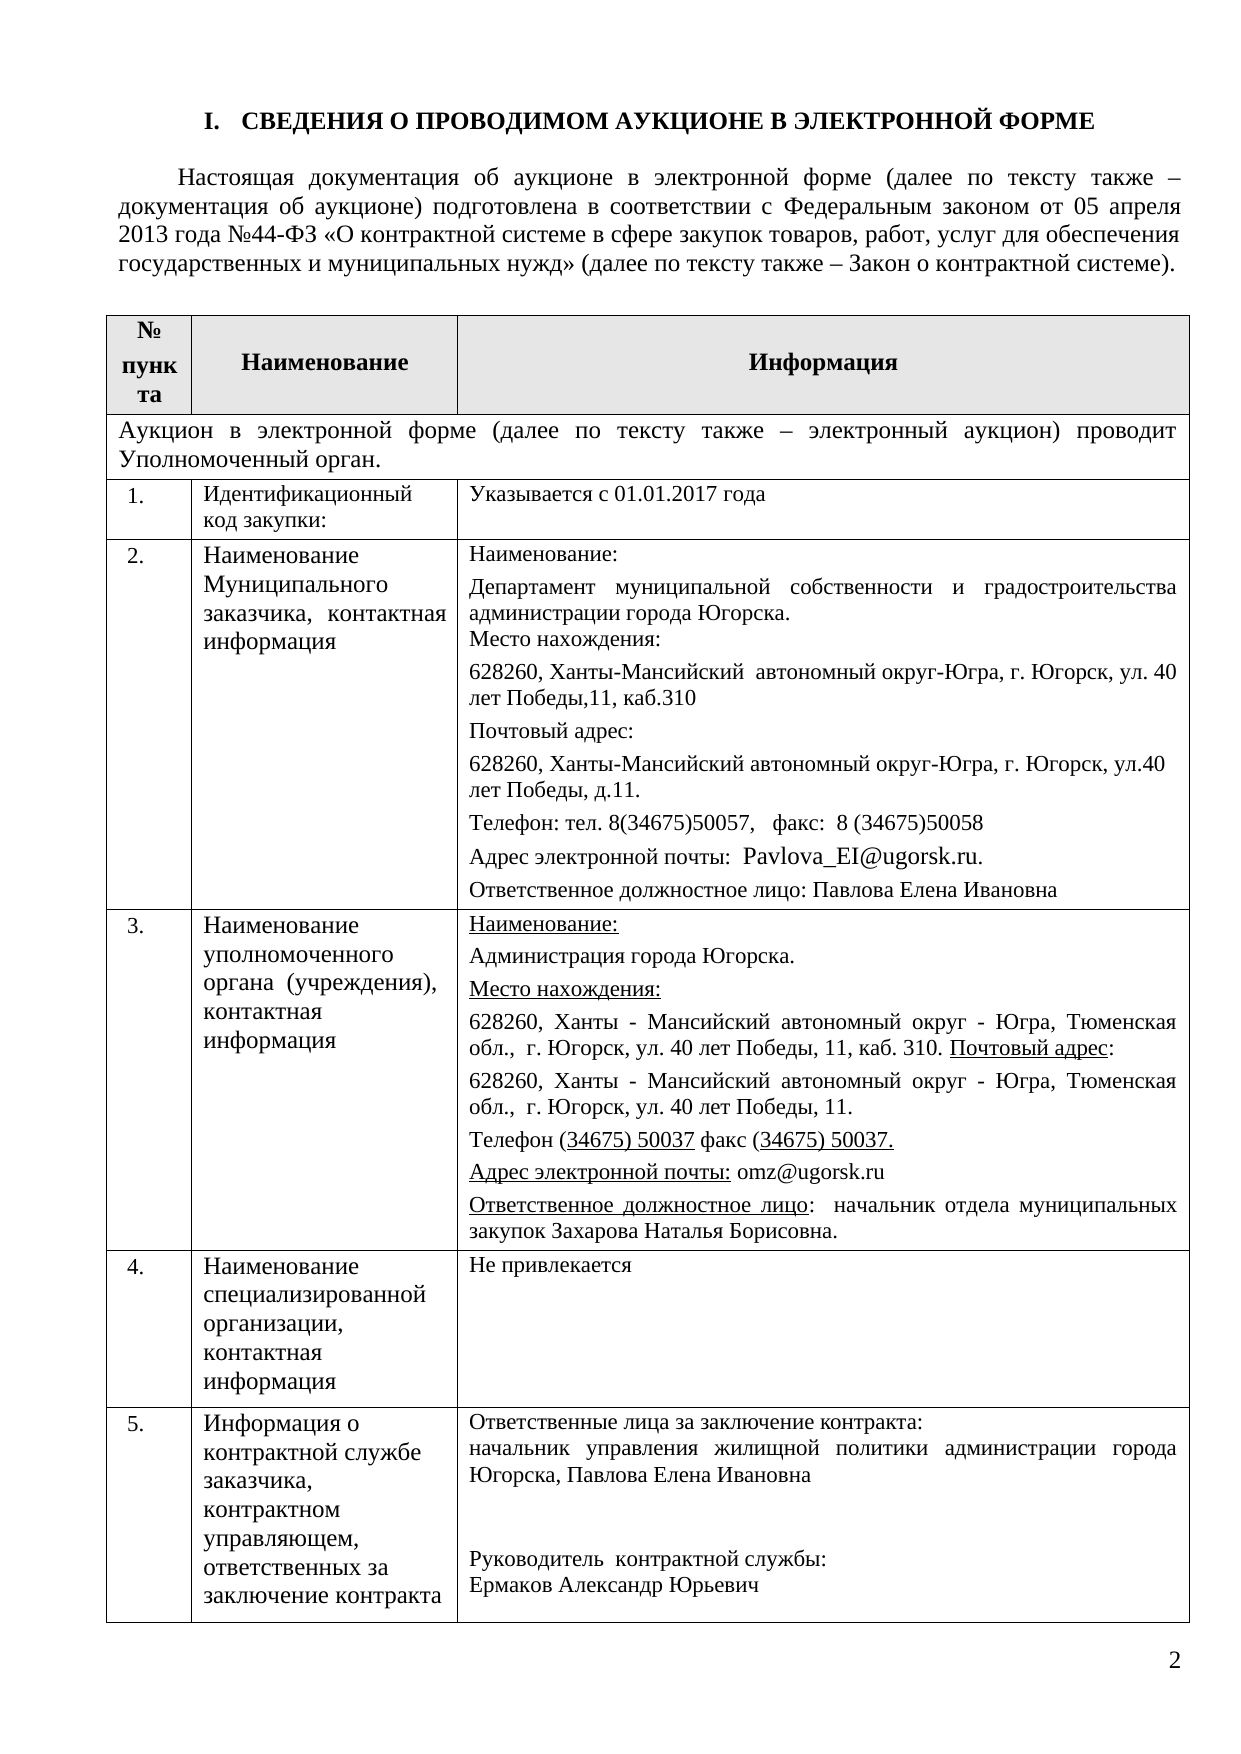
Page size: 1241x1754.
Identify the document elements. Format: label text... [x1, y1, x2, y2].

table_cell Ответственные лица за заключение контракта: начальник управления жилищной политики администрации города Югорска, Павлова Елена Ивановна Руководитель контрактной службы: Ермаков Александр Юрьевич [458, 1408, 1189, 1622]
table_cell Наименование уполномоченного органа (учреждения), контактная информация [192, 910, 457, 1250]
table_cell Информация о контрактной службе заказчика, контрактном управляющем, ответственных за заключение контракта [192, 1408, 457, 1622]
table_cell [107, 1408, 191, 1622]
table_cell Наименование Муниципального заказчика, контактная информация [192, 540, 457, 909]
table_header Информация [458, 316, 1189, 414]
table_cell [107, 910, 191, 1250]
table_cell Наименование: Департамент муниципальной собственности и градостроительства администрации города Югорска. Место нахождения: 628260, Ханты-Мансийский автономный округ-Югра, г. Югорск, ул. 40 лет Победы,11, каб.310 Почтовый адрес: 628260, Ханты-Мансийский автономный округ-Югра, г. Югорск, ул.40 лет Победы, д.11. Телефон: тел. 8(34675)50057, факс: 8 (34675)50058 Адрес электронной почты: Pavlova_EI@ugorsk.ru. Ответственное должностное лицо: Павлова Елена Ивановна [458, 540, 1189, 909]
table_cell Аукцион в электронной форме (далее по тексту также – электронный аукцион) проводит Уполномоченный орган. [107, 415, 1189, 479]
table_cell Указывается с 01.01.2017 года [458, 480, 1189, 539]
table_cell [107, 480, 191, 539]
list СВЕДЕНИЯ О ПРОВОДИМОМ АУКЦИОНЕ В ЭЛЕКТРОННОЙ ФОРМЕ [118, 106, 1181, 135]
table_cell Наименование специализированной организации, контактная информация [192, 1251, 457, 1407]
table_header Наименование [192, 316, 457, 414]
table_cell Идентификационный код закупки: [192, 480, 457, 539]
table_cell [107, 540, 191, 909]
text Настоящая документация об аукционе в электронной форме (далее по тексту также – документация об аукционе) подготовлена в соответствии с Федеральным законом от 05 апреля 2013 года №44-ФЗ «О контрактной системе в сфере закупок товаров, работ, услуг для обеспечения государственных и муниципальных нужд» (далее по тексту также – Закон о контрактной системе). [118, 162, 1181, 277]
table_header № пункта [107, 316, 191, 414]
table_cell Наименование: Администрация города Югорска. Место нахождения: 628260, Ханты - Мансийский автономный округ - Югра, Тюменская обл., г. Югорск, ул. 40 лет Победы, 11, каб. 310. Почтовый адрес: 628260, Ханты - Мансийский автономный округ - Югра, Тюменская обл., г. Югорск, ул. 40 лет Победы, 11. Телефон (34675) 50037 факс (34675) 50037. Адрес электронной почты: omz@ugorsk.ru Ответственное должностное лицо: начальник отдела муниципальных закупок Захарова Наталья Борисовна. [458, 910, 1189, 1250]
table_cell [107, 1251, 191, 1407]
table_cell Не привлекается [458, 1251, 1189, 1407]
